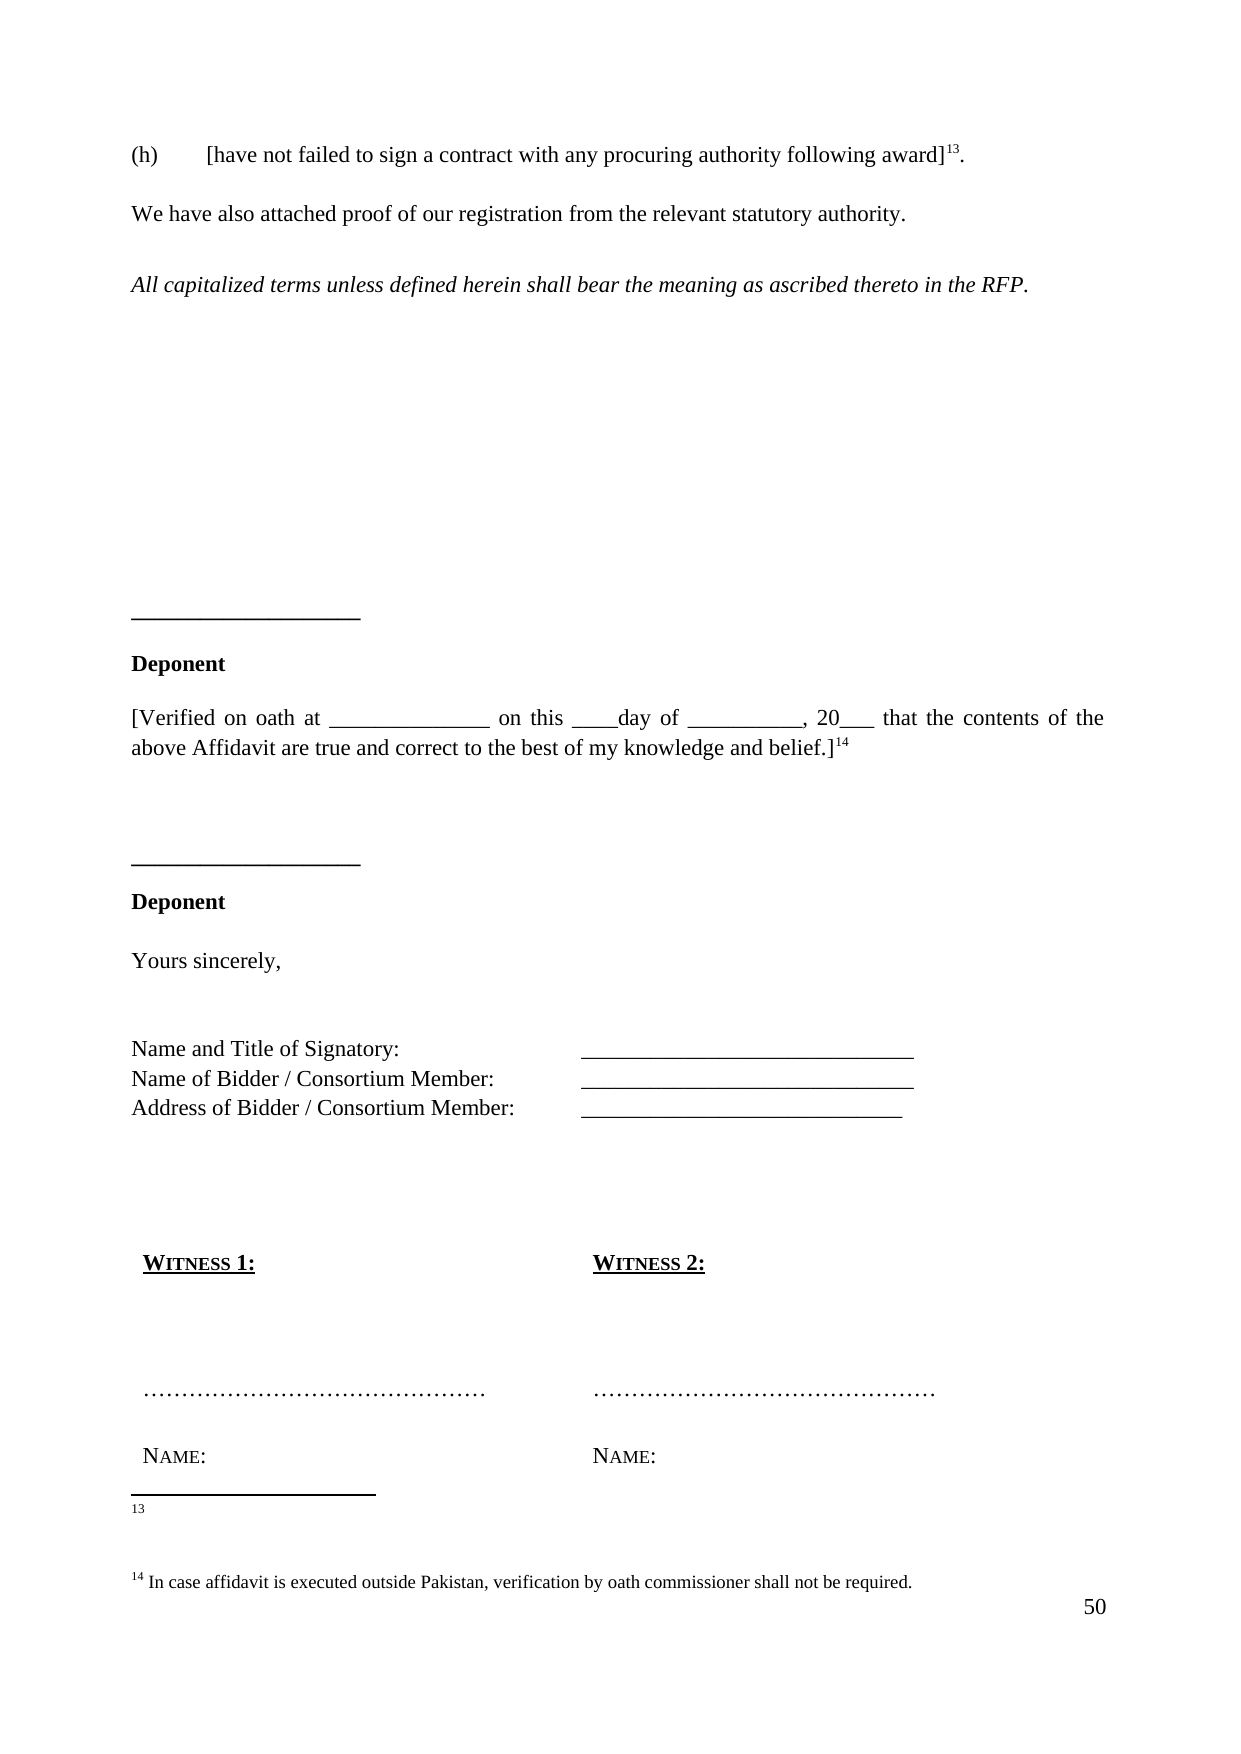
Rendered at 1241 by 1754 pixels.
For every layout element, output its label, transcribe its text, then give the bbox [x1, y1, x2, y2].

table_cell Name: [581, 1430, 1063, 1469]
table_cell Name: [131, 1430, 581, 1469]
text Name and Title of Signatory: _____________________________ [131, 1035, 1106, 1061]
table_header Witness 1: [131, 1237, 581, 1304]
text Deponent [131, 888, 1106, 914]
text We have also attached proof of our registration from the relevant statutory authority. [131, 199, 1106, 226]
text All capitalized terms unless defined herein shall bear the meaning as ascribed thereto in the RFP. [131, 271, 1106, 297]
table_cell ……………………………………… [581, 1304, 1063, 1430]
text Name of Bidder / Consortium Member: _____________________________ [131, 1064, 1106, 1091]
text ____________________ [131, 596, 1106, 622]
text [Verified on oath at ______________ on this ____day of __________, 20___ that the contents of the above Affidavit are true and correct to the best of my knowledge and belief.] [131, 704, 1106, 760]
text Yours sincerely, [131, 947, 1106, 973]
table_header Witness 2: [581, 1237, 1063, 1304]
list [have not failed to sign a contract with any procuring authority following award]. [131, 141, 1106, 167]
text Deponent [131, 650, 1106, 677]
text ____________________ [131, 842, 1106, 868]
text Address of Bidder / Consortium Member: ____________________________ [131, 1094, 1106, 1120]
table_cell ……………………………………… [131, 1304, 581, 1430]
